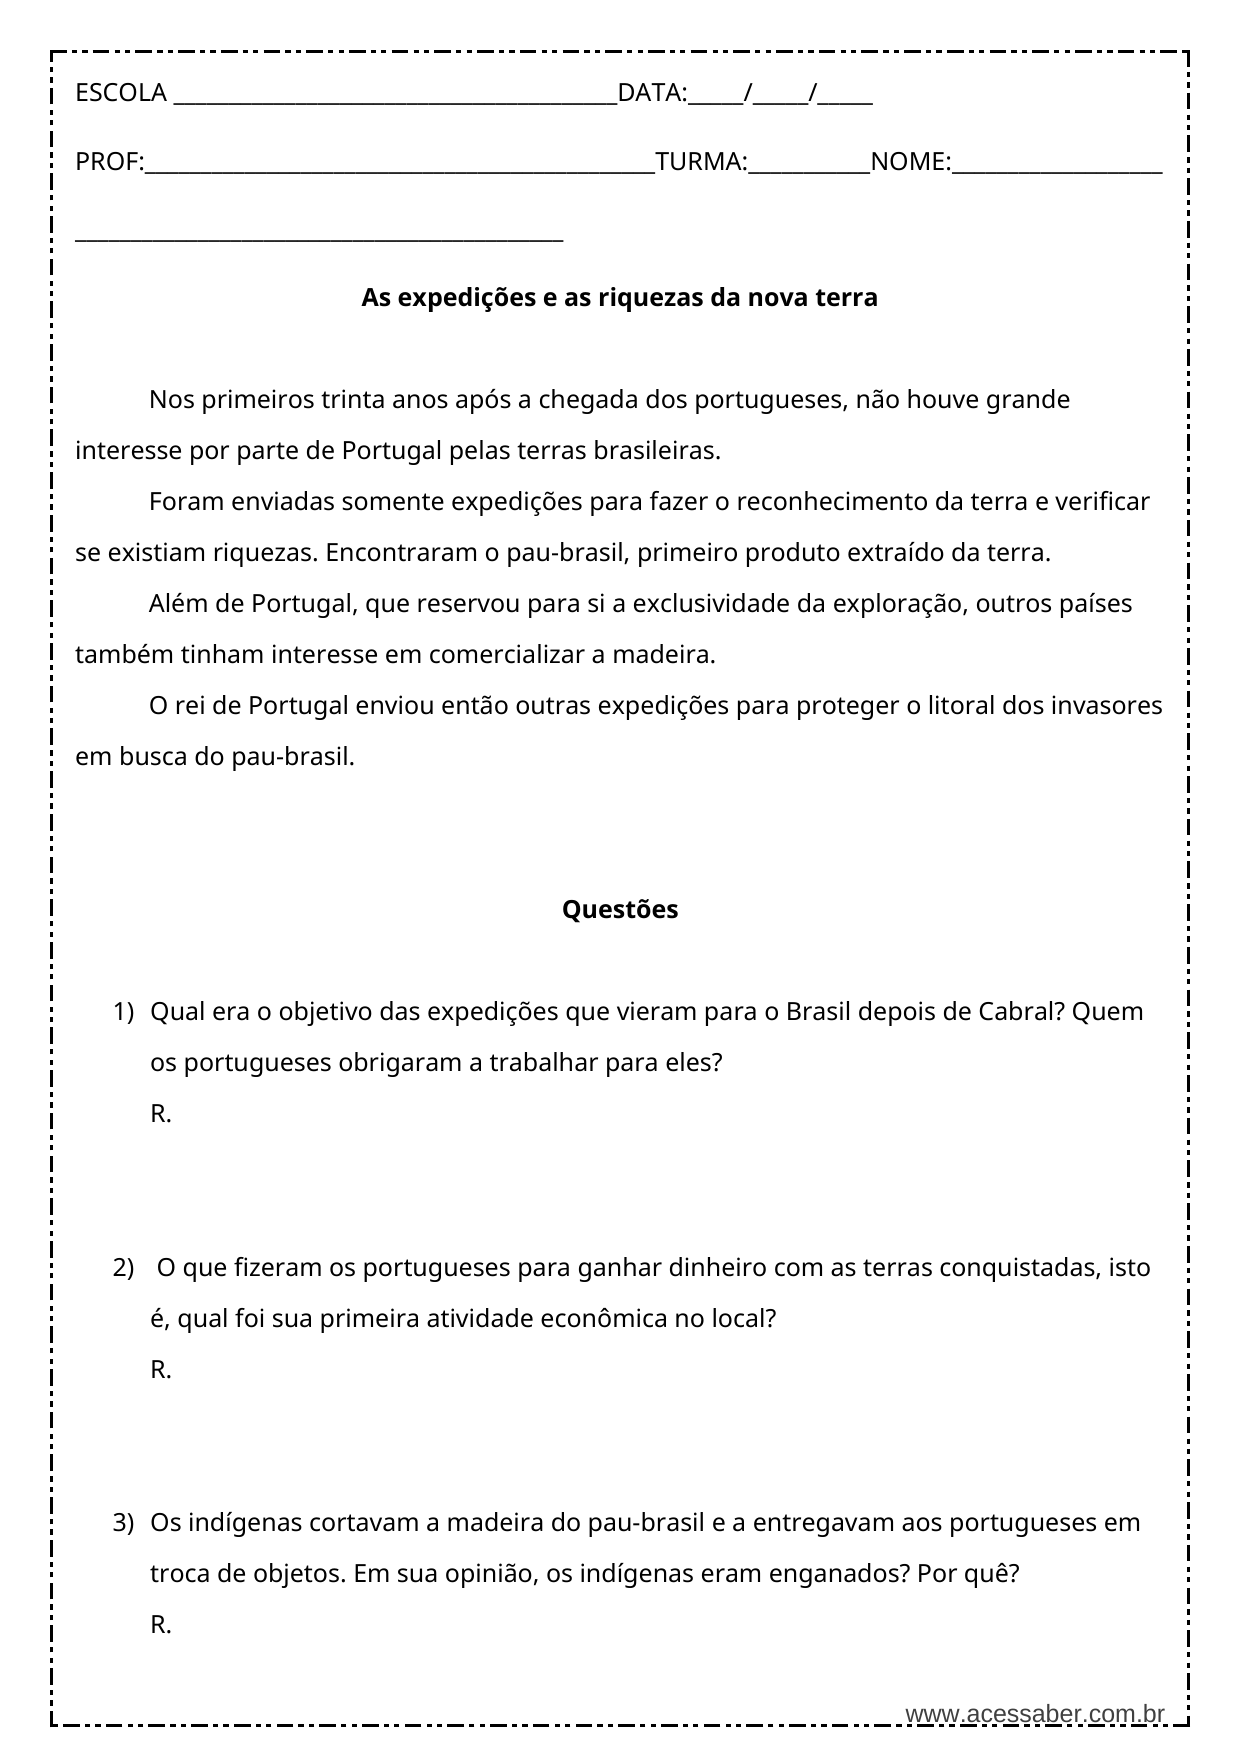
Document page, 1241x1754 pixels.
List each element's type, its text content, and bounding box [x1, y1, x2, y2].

text As expedições e as riquezas da nova terra [75, 279, 1165, 313]
text Questões [75, 892, 1165, 926]
list R. [150, 1606, 1165, 1641]
list R. [150, 1351, 1165, 1385]
text Foram enviadas somente expedições para fazer o reconhecimento da terra e verificar se existiam riquezas. Encontraram o pau-brasil, primeiro produto extraído da terra. [75, 483, 1165, 569]
list R. [150, 1096, 1165, 1130]
text ESCOLA ________________________________________DATA:_____/_____/_____ [75, 75, 1165, 109]
list Os indígenas cortavam a madeira do pau-brasil e a entregavam aos portugueses em troca de objetos. Em sua opinião, os indígenas eram enganados? Por quê? [112, 1504, 1165, 1589]
text PROF:______________________________________________TURMA:___________NOME:_______________________________________________________________ [75, 143, 1165, 245]
text Além de Portugal, que reservou para si a exclusividade da exploração, outros países também tinham interesse em comercializar a madeira. [75, 586, 1165, 671]
list O que fizeram os portugueses para ganhar dinheiro com as terras conquistadas, isto é, qual foi sua primeira atividade econômica no local? [112, 1249, 1165, 1334]
text O rei de Portugal enviou então outras expedições para proteger o litoral dos invasores em busca do pau-brasil. [75, 688, 1165, 773]
list Qual era o objetivo das expedições que vieram para o Brasil depois de Cabral? Quem os portugueses obrigaram a trabalhar para eles? [112, 994, 1165, 1079]
text Nos primeiros trinta anos após a chegada dos portugueses, não houve grande interesse por parte de Portugal pelas terras brasileiras. [75, 381, 1165, 467]
